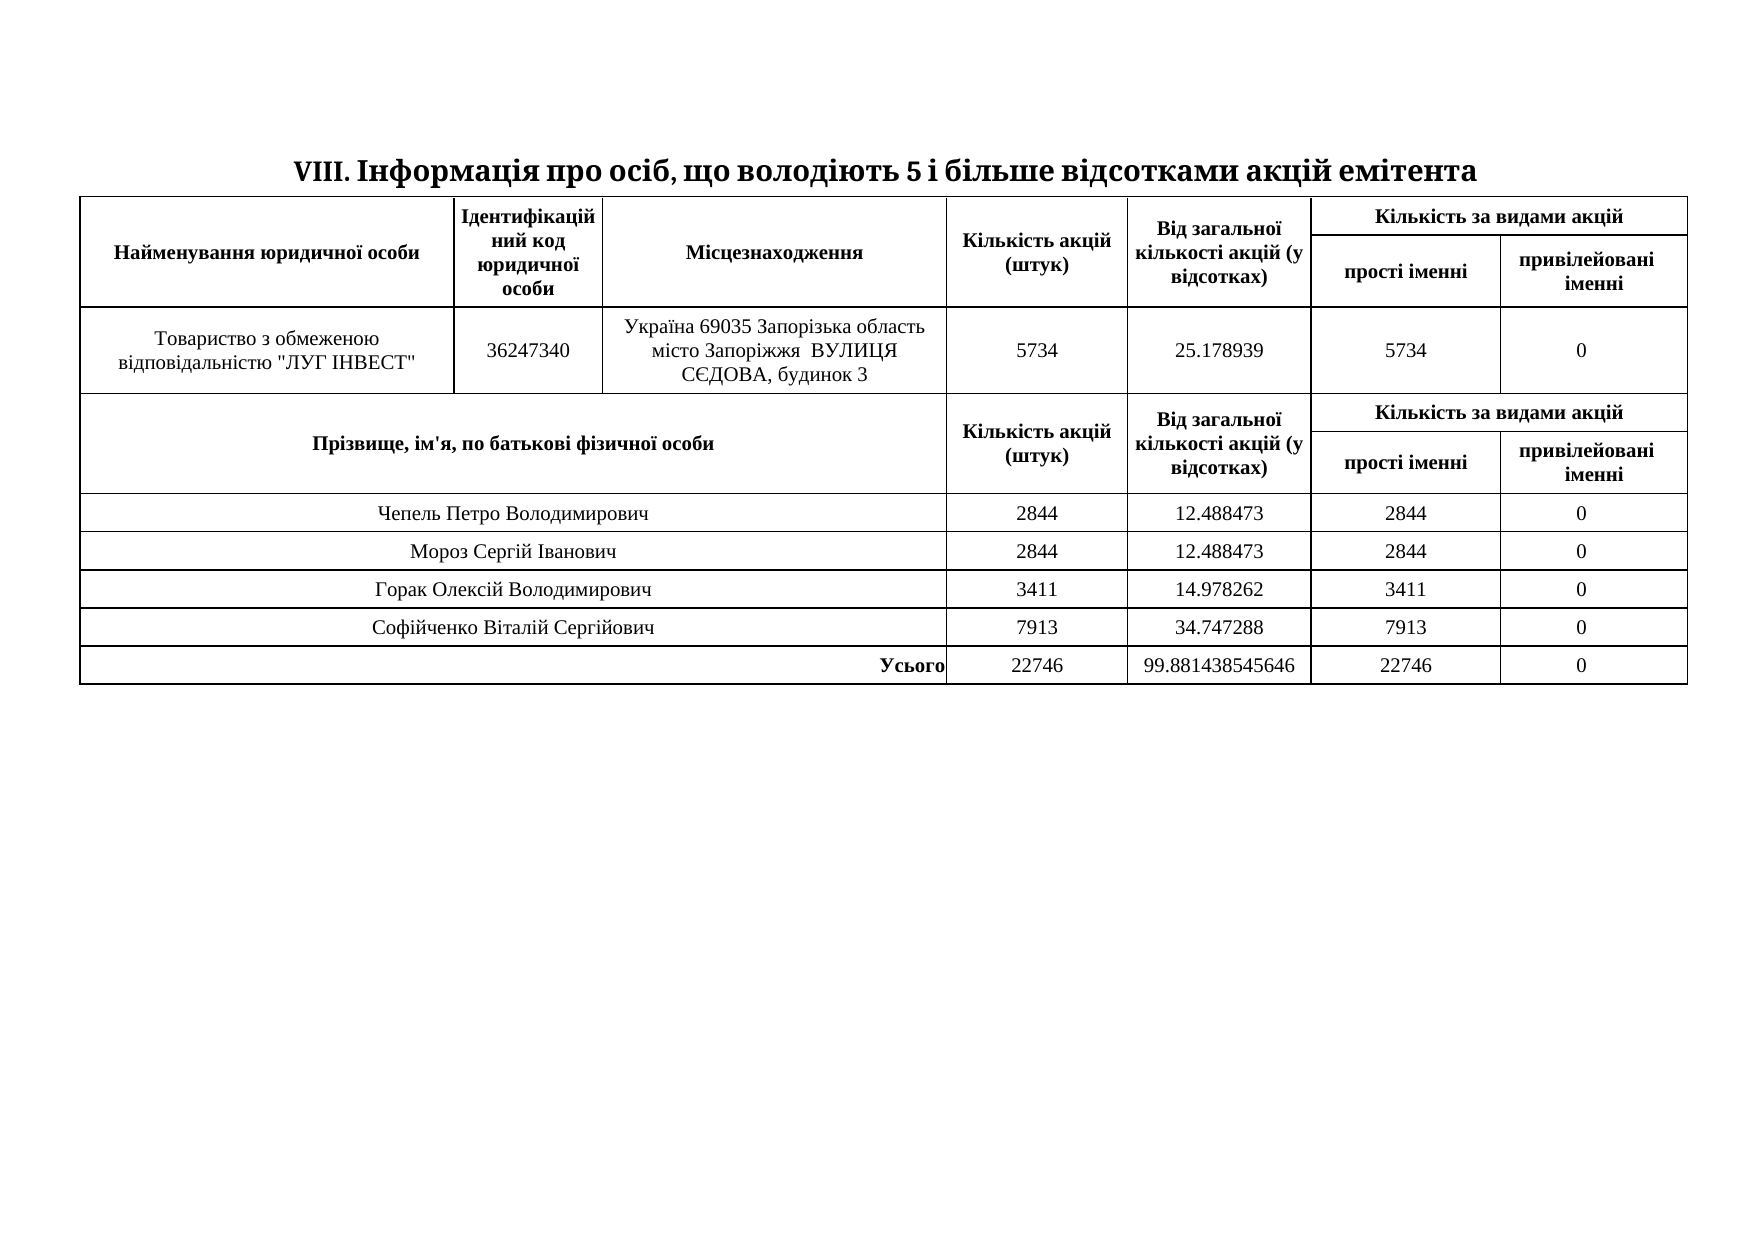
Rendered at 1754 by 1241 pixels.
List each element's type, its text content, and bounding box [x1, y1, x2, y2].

table_header VIII. Інформація про осіб, що володіють 5 і більше відсотками акцій емітента [80, 148, 1692, 196]
table_cell 2844 [947, 494, 1127, 531]
table_cell Прізвище, ім'я, по батькові фізичної особи [81, 394, 946, 493]
table_cell 12.488473 [1128, 494, 1310, 531]
table_cell 14.978262 [1128, 571, 1310, 607]
table_header Кількість за видами акцій [1312, 197, 1687, 234]
table_cell 34.747288 [1128, 609, 1310, 645]
table_cell 0 [1501, 308, 1687, 392]
table_cell Усього [81, 647, 946, 683]
table_cell 0 [1501, 532, 1687, 569]
table_header Місцезнаходження [603, 197, 946, 306]
table_cell 5734 [947, 308, 1127, 392]
table_cell 7913 [1312, 609, 1500, 645]
table_cell 12.488473 [1128, 532, 1310, 569]
table_cell 5734 [1312, 308, 1500, 392]
table_cell 22746 [947, 647, 1127, 683]
table_cell 0 [1501, 609, 1687, 645]
table_cell 2844 [1312, 494, 1500, 531]
table_cell 22746 [1312, 647, 1500, 683]
table_cell 36247340 [455, 308, 602, 392]
table_cell Горак Олексiй Володимирович [81, 571, 946, 607]
table_cell 3411 [1312, 571, 1500, 607]
table_cell Кількість за видами акцій [1312, 394, 1687, 431]
table_cell 7913 [947, 609, 1127, 645]
table_cell Софiйченко Вiталiй Сергiйович [81, 609, 946, 645]
table_cell прості іменні [1312, 432, 1500, 493]
table_header Найменування юридичної особи [81, 197, 454, 306]
table_cell 99.881438545646 [1128, 647, 1310, 683]
table_cell 0 [1501, 647, 1687, 683]
table_cell прості іменні [1312, 236, 1500, 306]
table_header Ідентифікаційний код юридичної особи [455, 197, 602, 306]
table_header Від загальної кількості акцій (у відсотках) [1128, 197, 1311, 306]
table_cell привілейовані іменні [1501, 236, 1687, 306]
table_cell 0 [1501, 494, 1687, 531]
table_cell 3411 [947, 571, 1127, 607]
table_cell 2844 [1312, 532, 1500, 569]
table_cell Від загальної кількості акцій (у відсотках) [1128, 394, 1310, 493]
table_cell 25.178939 [1128, 308, 1310, 392]
table_cell 2844 [947, 532, 1127, 569]
table_cell Чепель Петро Володимирович [81, 494, 946, 531]
table_cell Мороз Сергiй Iванович [81, 532, 946, 569]
table_cell Україна 69035 Запорiзька область мiсто Запорiжжя ВУЛИЦЯ СЄДОВА, будинок 3 [603, 308, 946, 392]
table_cell привілейовані іменні [1501, 432, 1687, 493]
table_cell Товариство з обмеженою вiдповiдальнiстю "ЛУГ IНВЕСТ" [81, 308, 453, 392]
table_header Кількість акцій (штук) [947, 197, 1127, 306]
table_cell Кількість акцій (штук) [947, 394, 1127, 493]
table_cell 0 [1501, 571, 1687, 607]
